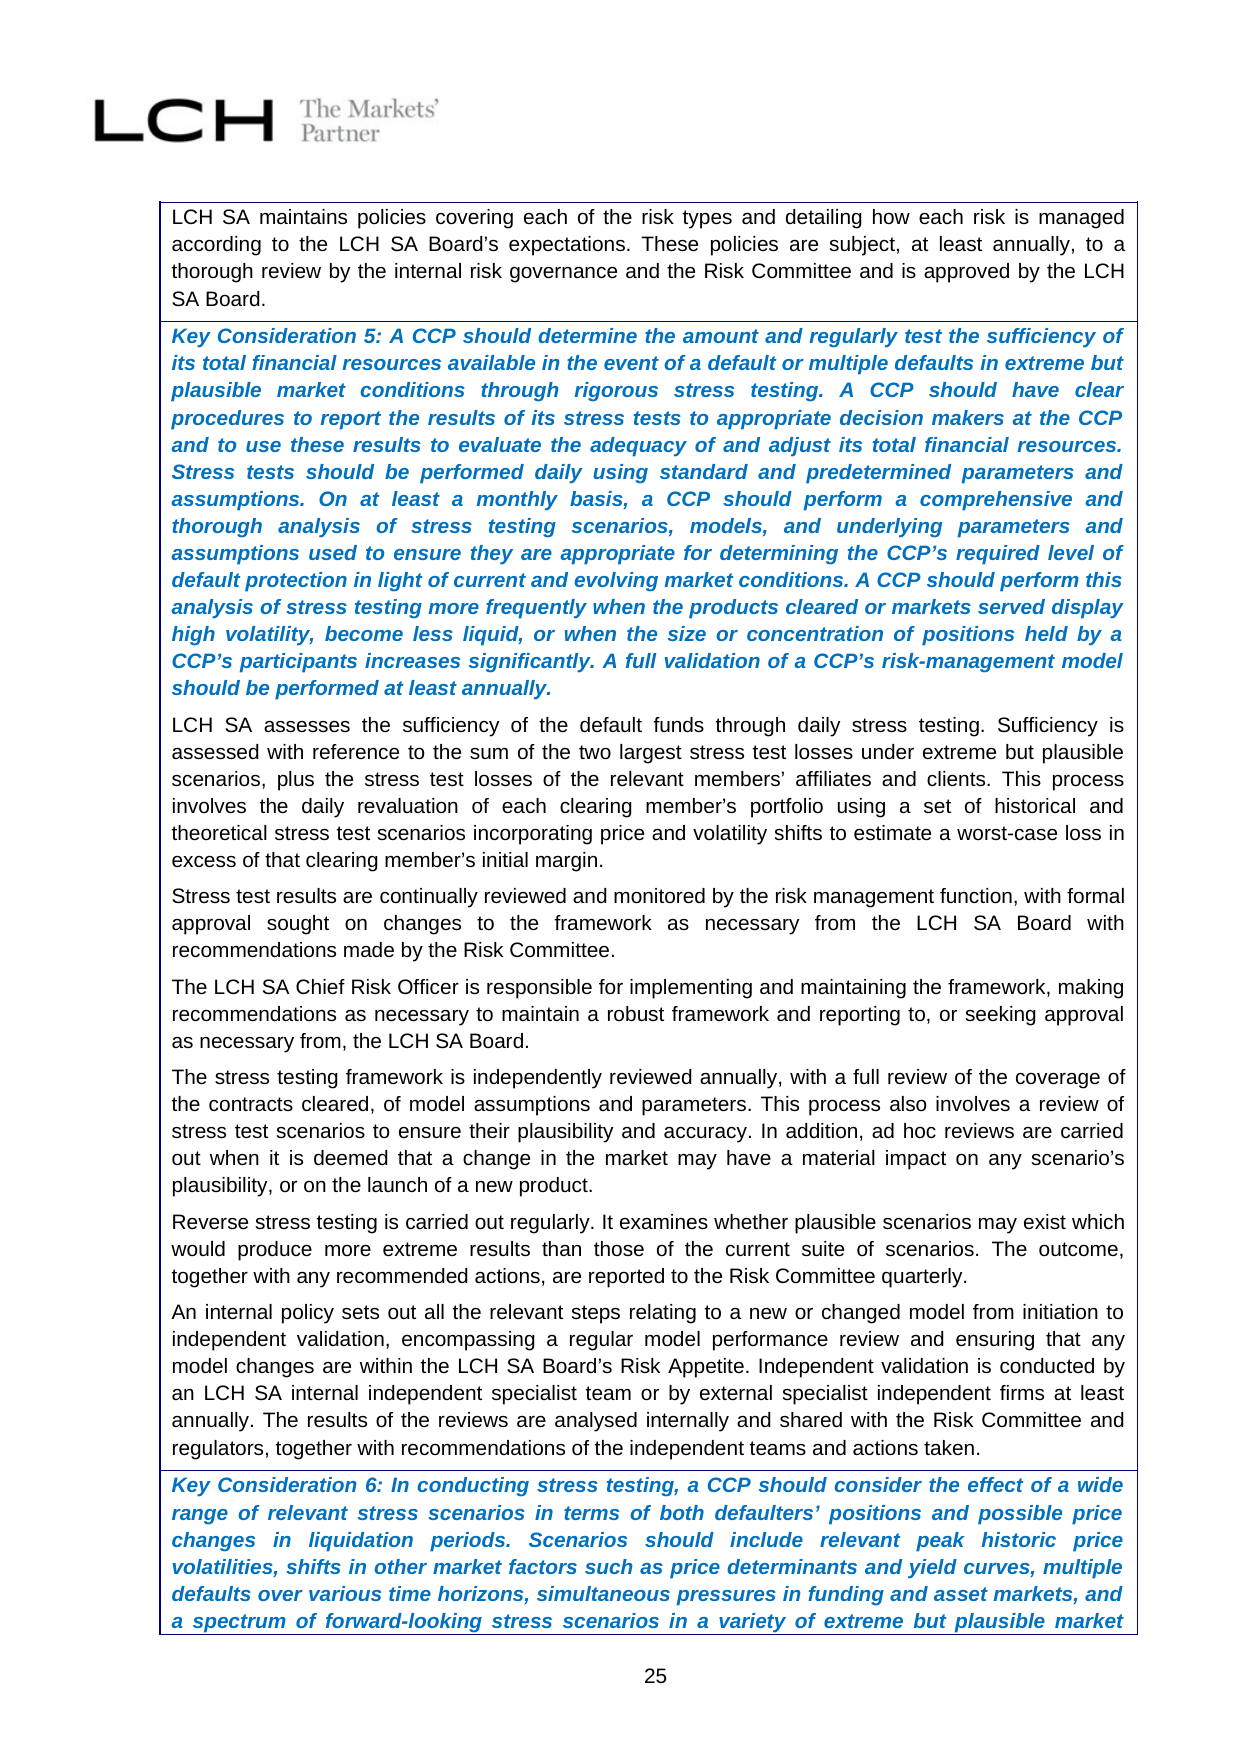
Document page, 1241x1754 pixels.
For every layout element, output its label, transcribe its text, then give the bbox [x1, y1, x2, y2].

table_cell Key Consideration 5: A CCP should determine the amount and regularly test the sufficiency of its total financial resources available in the event of a default or multiple defaults in extreme but plausible market conditions through rigorous stress testing. A CCP should have clear procedures to report the results of its stress tests to appropriate decision makers at the CCP and to use these results to evaluate the adequacy of and adjust its total financial resources. Stress tests should be performed daily using standard and predetermined parameters and assumptions. On at least a monthly basis, a CCP should perform a comprehensive and thorough analysis of stress testing scenarios, models, and underlying parameters and assumptions used to ensure they are appropriate for determining the CCP’s required level of default protection in light of current and evolving market conditions. A CCP should perform this analysis of stress testing more frequently when the products cleared or markets served display high volatility, become less liquid, or when the size or concentration of positions held by a CCP’s participants increases significantly. A full validation of a CCP’s risk-management model should be performed at least annually. LCH SA assesses the sufficiency of the default funds through daily stress testing. Sufficiency is assessed with reference to the sum of the two largest stress test losses under extreme but plausible scenarios, plus the stress test losses of the relevant members’ affiliates and clients. This process involves the daily revaluation of each clearing member’s portfolio using a set of historical and theoretical stress test scenarios incorporating price and volatility shifts to estimate a worst-case loss in excess of that clearing member’s initial margin. Stress test results are continually reviewed and monitored by the risk management function, with formal approval sought on changes to the framework as necessary from the LCH SA Board with recommendations made by the Risk Committee. The LCH SA Chief Risk Officer is responsible for implementing and maintaining the framework, making recommendations as necessary to maintain a robust framework and reporting to, or seeking approval as necessary from, the LCH SA Board. The stress testing framework is independently reviewed annually, with a full review of the coverage of the contracts cleared, of model assumptions and parameters. This process also involves a review of stress test scenarios to ensure their plausibility and accuracy. In addition, ad hoc reviews are carried out when it is deemed that a change in the market may have a material impact on any scenario’s plausibility, or on the launch of a new product. Reverse stress testing is carried out regularly. It examines whether plausible scenarios may exist which would produce more extreme results than those of the current suite of scenarios. The outcome, together with any recommended actions, are reported to the Risk Committee quarterly. An internal policy sets out all the relevant steps relating to a new or changed model from initiation to independent validation, encompassing a regular model performance review and ensuring that any model changes are within the LCH SA Board’s Risk Appetite. Independent validation is conducted by an LCH SA internal independent specialist team or by external specialist independent firms at least annually. The results of the reviews are analysed internally and shared with the Risk Committee and regulators, together with recommendations of the independent teams and actions taken. [161, 322, 1137, 1469]
picture [73, 83, 475, 174]
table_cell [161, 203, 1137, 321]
